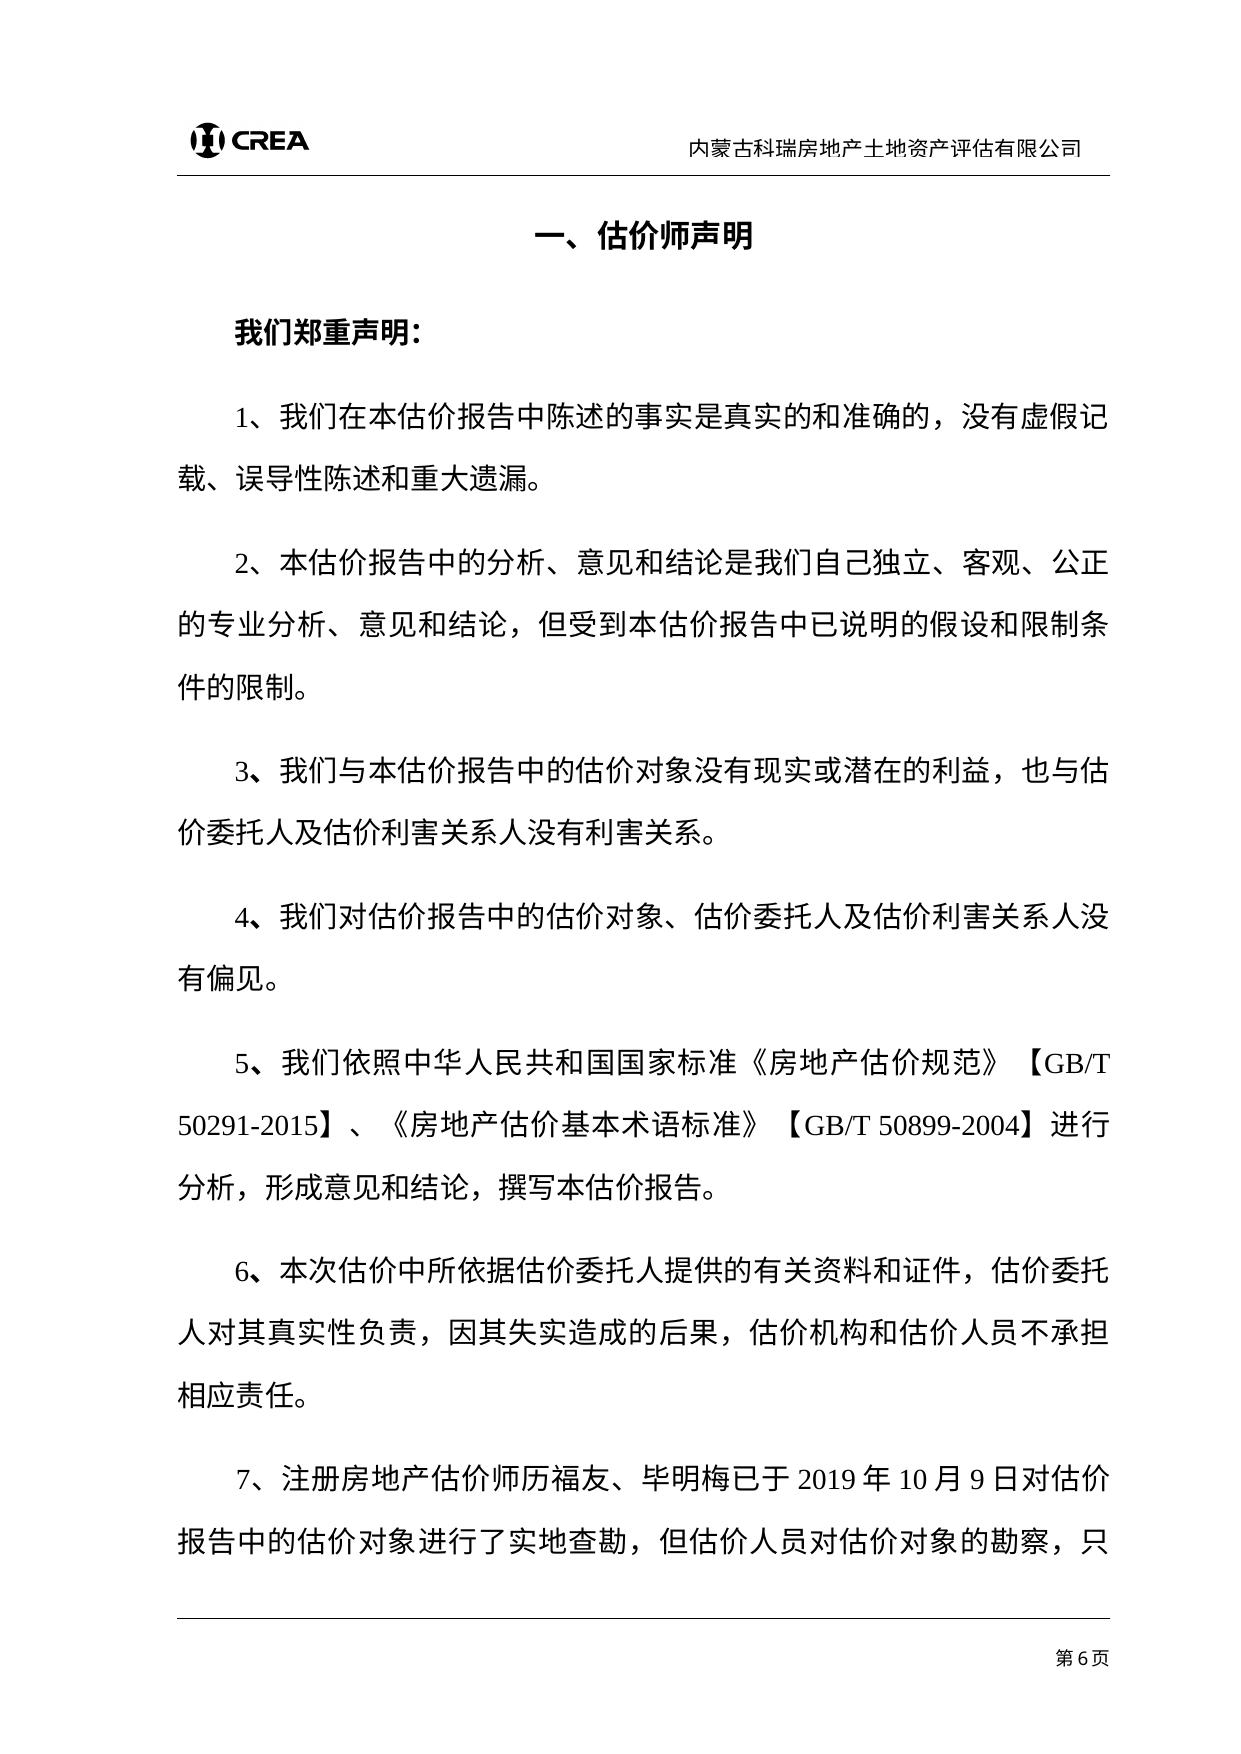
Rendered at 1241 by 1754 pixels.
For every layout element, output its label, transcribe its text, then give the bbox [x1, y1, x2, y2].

text 6、本次估价中所依据估价委托人提供的有关资料和证件，估价委托人对其真实性负责，因其失实造成的后果，估价机构和估价人员不承担相应责任。 [177, 1231, 1110, 1419]
text 2、本估价报告中的分析、意见和结论是我们自己独立、客观、公正的专业分析、意见和结论，但受到本估价报告中已说明的假设和限制条件的限制。 [177, 523, 1110, 711]
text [177, 1440, 1110, 1565]
text 3、我们与本估价报告中的估价对象没有现实或潜在的利益，也与估价委托人及估价利害关系人没有利害关系。 [177, 731, 1110, 856]
subtitle 一、估价师声明 [177, 197, 1110, 259]
text 1、我们在本估价报告中陈述的事实是真实的和准确的，没有虚假记载、误导性陈述和重大遗漏。 [177, 377, 1110, 502]
text 我们郑重声明： [177, 294, 1110, 356]
text 4、我们对估价报告中的估价对象、估价委托人及估价利害关系人没有偏见。 [177, 877, 1110, 1002]
text 5、我们依照中华人民共和国国家标准《房地产估价规范》【GB/T 50291-2015】、《房地产估价基本术语标准》【GB/T 50899-2004】进行分析，形成意见和结论，撰写本估价报告。 [177, 1023, 1110, 1211]
